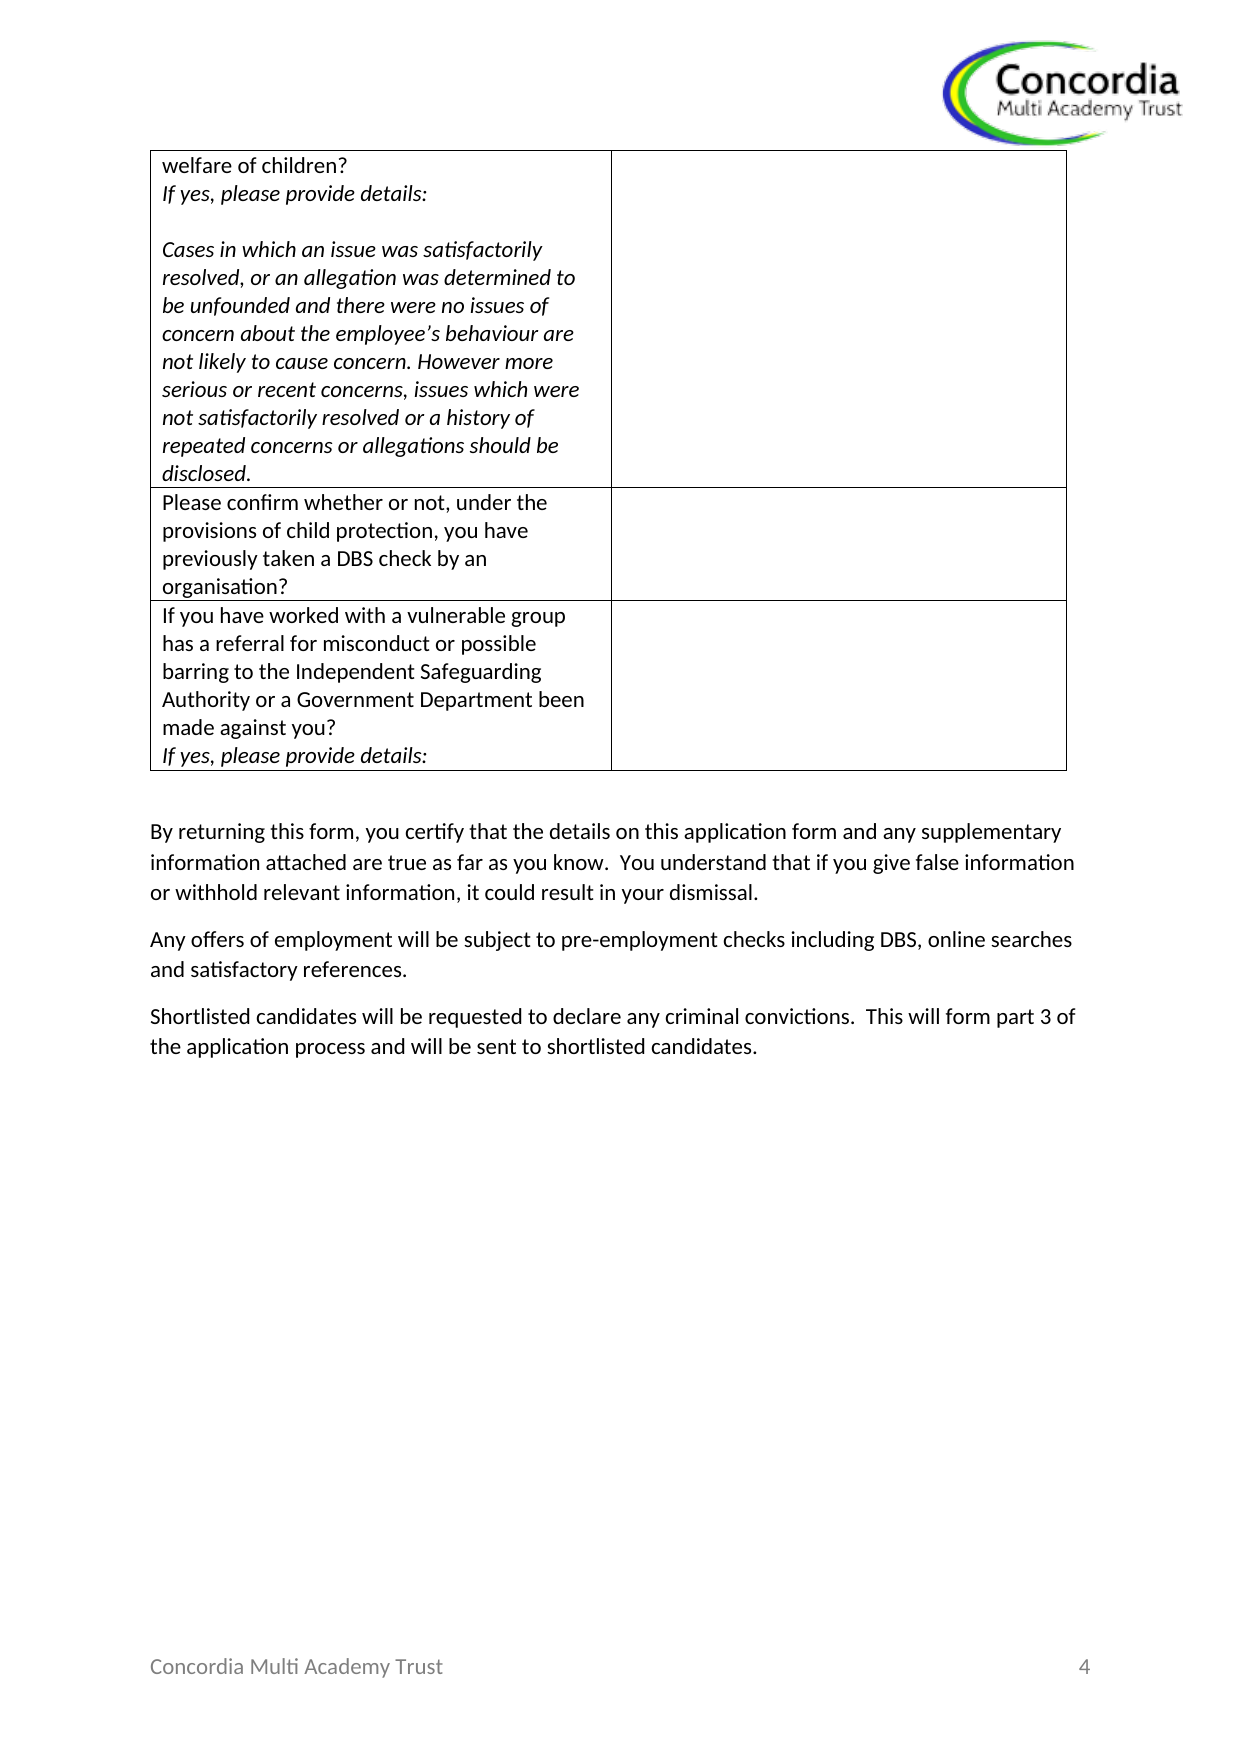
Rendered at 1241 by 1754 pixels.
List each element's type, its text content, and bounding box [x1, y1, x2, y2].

table_cell [612, 488, 1066, 600]
text By returning this form, you certify that the details on this application form and any supplementary information attached are true as far as you know. You understand that if you give false information or withhold relevant information, it could result in your dismissal. [150, 817, 1090, 906]
picture [885, 39, 1241, 149]
text Shortlisted candidates will be requested to declare any criminal convictions. This will form part 3 of the application process and will be sent to shortlisted candidates. [150, 1002, 1090, 1060]
table_cell [612, 151, 1066, 487]
text Any offers of employment will be subject to pre-employment checks including DBS, online searches and satisfactory references. [150, 925, 1090, 983]
table_cell [612, 601, 1066, 769]
table_cell Please confirm whether or not, under the provisions of child protection, you have previously taken a DBS check by an organisation? [151, 488, 611, 600]
table_cell If you have worked with a vulnerable group has a referral for misconduct or possible barring to the Independent Safeguarding Authority or a Government Department been made against you? If yes, please provide details: [151, 601, 611, 769]
